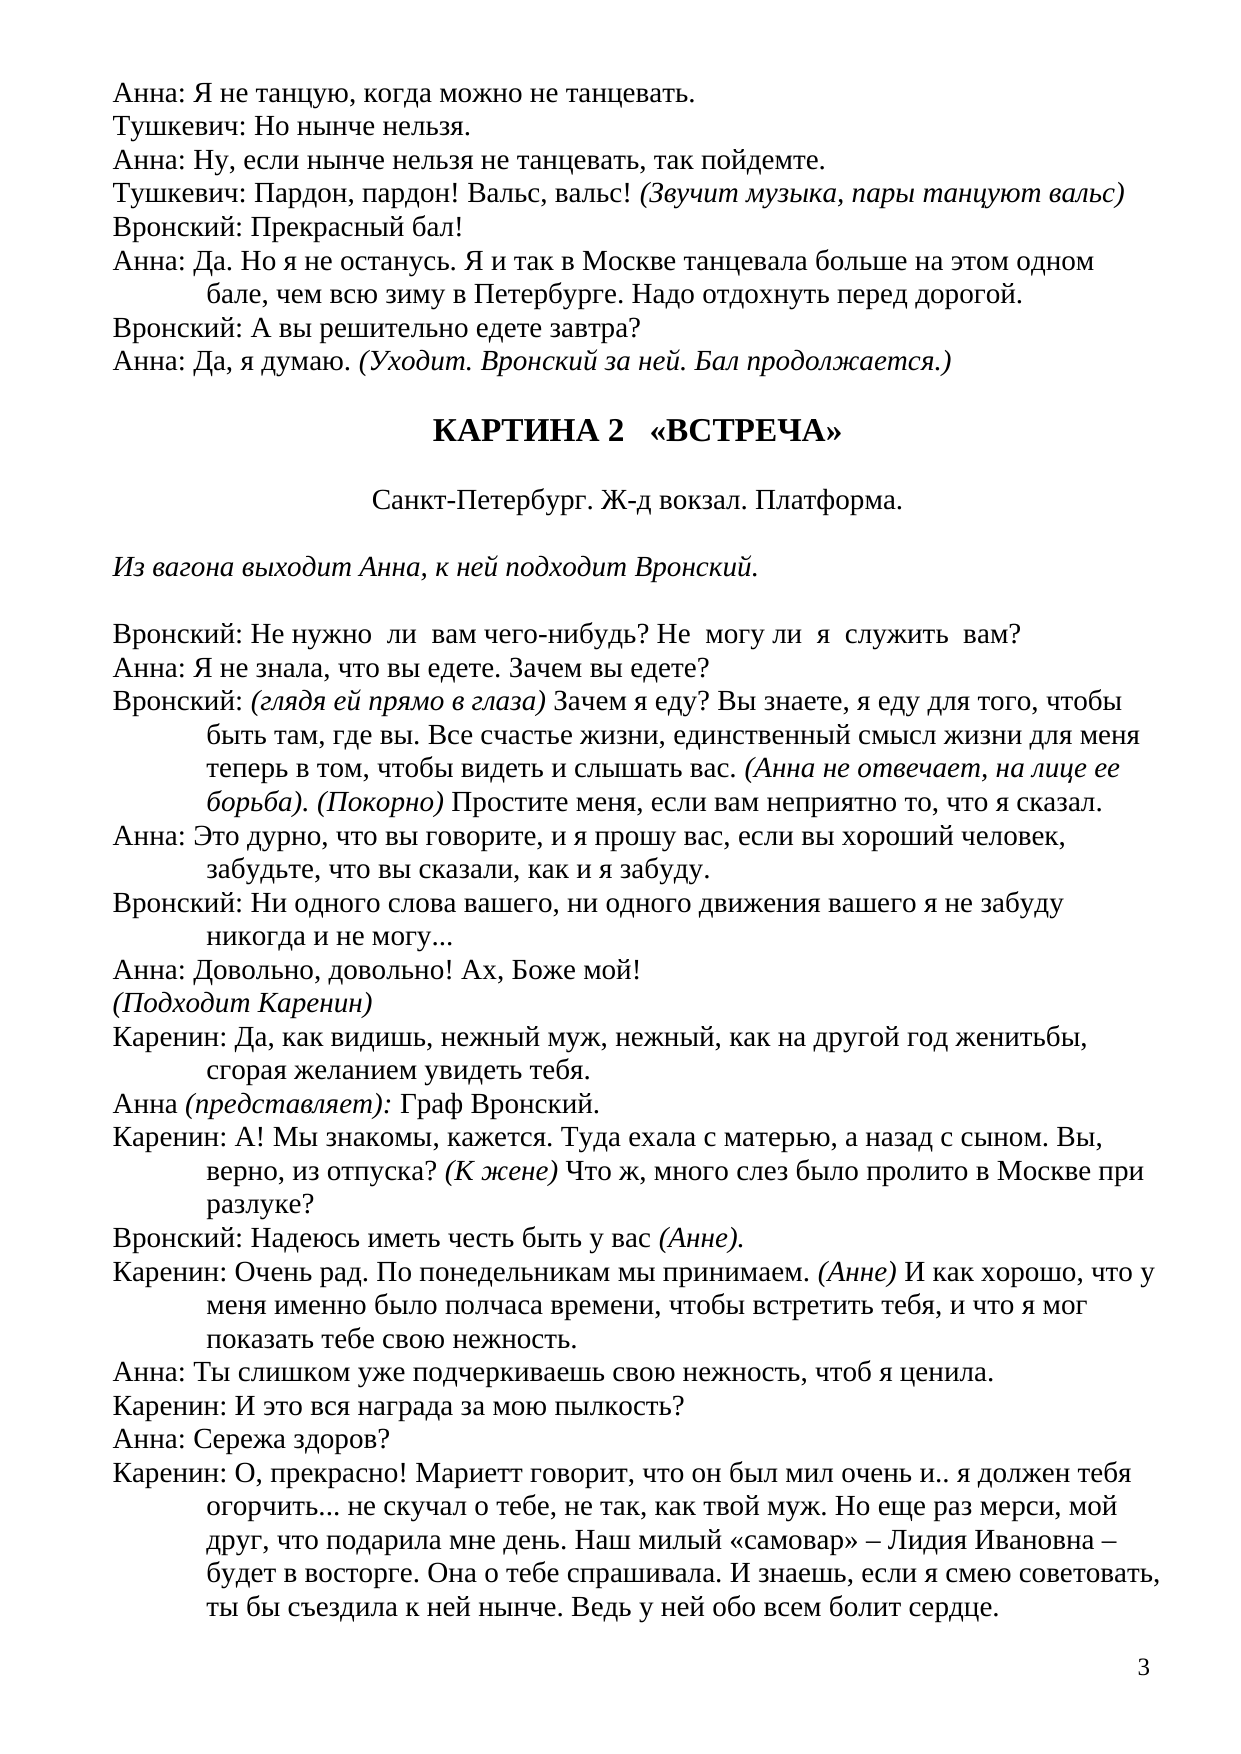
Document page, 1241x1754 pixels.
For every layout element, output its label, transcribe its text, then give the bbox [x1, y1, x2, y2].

text Каренин: Да, как видишь, нежный муж, нежный, как на другой год женитьбы, сгорая желанием увидеть тебя. [112, 1019, 1162, 1086]
text (Подходит Каренин) [112, 985, 1162, 1019]
text Вронский: Не нужно ли вам чего-нибудь? Не могу ли я служить вам? [112, 616, 1162, 650]
text Вронский: Ни одного слова вашего, ни одного движения вашего я не забуду никогда и не могу... [112, 885, 1162, 952]
text Из вагона выходит Анна, к ней подходит Вронский. [112, 549, 1162, 583]
text Анна: Да. Но я не останусь. Я и так в Москве танцевала больше на этом одном бале, чем всю зиму в Петербурге. Надо отдохнуть перед дорогой. [112, 243, 1162, 310]
text Анна: Я не знала, что вы едете. Зачем вы едете? [112, 650, 1162, 683]
text Каренин: И это вся награда за мою пылкость? [112, 1388, 1162, 1421]
text Вронский: А вы решительно едете завтра? [112, 310, 1162, 343]
text Каренин: А! Мы знакомы, кажется. Туда ехала с матерью, а назад с сыном. Вы, верно, из отпуска? (К жене) Что ж, много слез было пролито в Москве при разлуке? [112, 1119, 1162, 1220]
text Анна: Это дурно, что вы говорите, и я прошу вас, если вы хороший человек, забудьте, что вы сказали, как и я забуду. [112, 818, 1162, 885]
text Тушкевич: Пардон, пардон! Вальс, вальс! (Звучит музыка, пары танцуют вальс) [112, 176, 1162, 209]
text Каренин: Очень рад. По понедельникам мы принимаем. (Анне) И как хорошо, что у меня именно было полчаса времени, чтобы встретить тебя, и что я мог показать тебе свою нежность. [112, 1254, 1162, 1354]
text Вронский: Прекрасный бал! [112, 209, 1162, 243]
text КАРТИНА 2 «ВСТРЕЧА» [112, 410, 1162, 449]
text Анна (представляет): Граф Вронский. [112, 1086, 1162, 1119]
text Санкт-Петербург. Ж-д вокзал. Платформа. [112, 482, 1162, 516]
text Анна: Довольно, довольно! Ах, Боже мой! [112, 952, 1162, 985]
text Тушкевич: Но нынче нельзя. [112, 108, 1162, 142]
text Вронский: (глядя ей прямо в глаза) Зачем я еду? Вы знаете, я еду для того, чтобы быть там, где вы. Все счастье жизни, единственный смысл жизни для меня теперь в том, чтобы видеть и слышать вас. (Анна не отвечает, на лице ее борьба). (Покорно) Простите меня, если вам неприятно то, что я сказал. [112, 683, 1162, 818]
text Анна: Ты слишком уже подчеркиваешь свою нежность, чтоб я ценила. [112, 1354, 1162, 1388]
text Анна: Я не танцую, когда можно не танцевать. [112, 75, 1162, 108]
text Каренин: О, прекрасно! Мариетт говорит, что он был мил очень и.. я должен тебя огорчить... не скучал о тебе, не так, как твой муж. Но еще раз мерси, мой друг, что подарила мне день. Наш милый «самовар» – Лидия Ивановна – будет в восторге. Она о тебе спрашивала. И знаешь, если я смею советовать, ты бы съездила к ней нынче. Ведь у ней обо всем болит сердце. [112, 1455, 1162, 1623]
text Анна: Ну, если нынче нельзя не танцевать, так пойдемте. [112, 142, 1162, 176]
text Анна: Да, я думаю. (Уходит. Вронский за ней. Бал продолжается.) [112, 343, 1162, 377]
text Вронский: Надеюсь иметь честь быть у вас (Анне). [112, 1220, 1162, 1254]
text Анна: Сережа здоров? [112, 1421, 1162, 1455]
